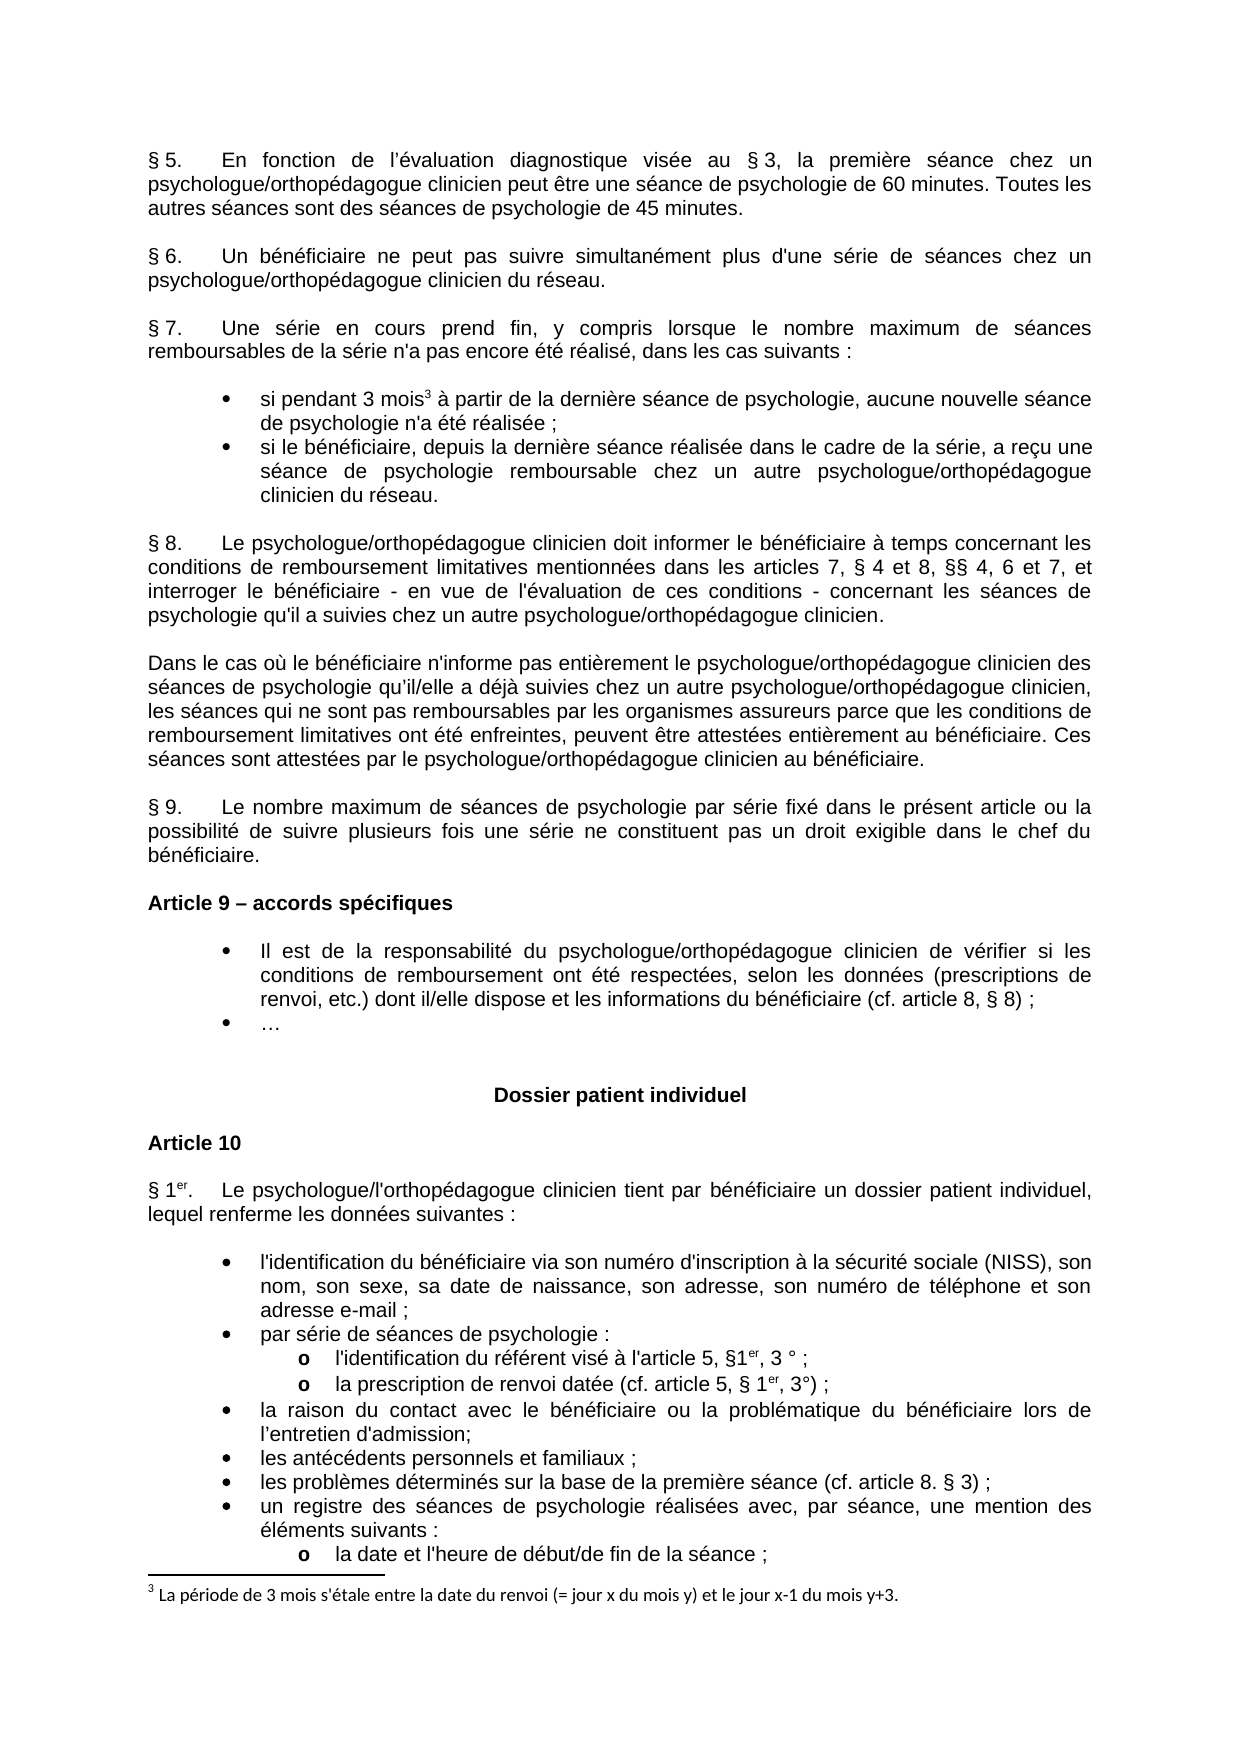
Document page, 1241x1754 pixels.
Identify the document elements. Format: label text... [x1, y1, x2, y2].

text § 9. Le nombre maximum de séances de psychologie par série fixé dans le présent article ou la possibilité de suivre plusieurs fois une série ne constituent pas un droit exigible dans le chef du bénéficiaire. [148, 795, 1093, 867]
text Dossier patient individuel [148, 1082, 1093, 1106]
list la raison du contact avec le bénéficiaire ou la problématique du bénéficiaire lors de l’entretien d'admission; [223, 1398, 1093, 1446]
text Article 10 [148, 1130, 1093, 1154]
text § 7. Une série en cours prend fin, y compris lorsque le nombre maximum de séances remboursables de la série n'a pas encore été réalisé, dans les cas suivants : [148, 315, 1093, 363]
list les antécédents personnels et familiaux ; [223, 1446, 1093, 1470]
list l'identification du bénéficiaire via son numéro d'inscription à la sécurité sociale (NISS), son nom, son sexe, sa date de naissance, son adresse, son numéro de téléphone et son adresse e-mail ; [223, 1250, 1093, 1322]
list les problèmes déterminés sur la base de la première séance (cf. article 8. § 3) ; [223, 1470, 1093, 1494]
list la date et l'heure de début/de fin de la séance ; [298, 1542, 1093, 1568]
text § 6. Un bénéficiaire ne peut pas suivre simultanément plus d'une série de séances chez un psychologue/orthopédagogue clinicien du réseau. [148, 243, 1093, 291]
list si pendant 3 mois à partir de la dernière séance de psychologie, aucune nouvelle séance de psychologie n'a été réalisée ; [223, 387, 1093, 435]
list l'identification du référent visé à l'article 5, §1er, 3 ° ; [298, 1346, 1093, 1372]
list … [223, 1010, 1093, 1034]
text Dans le cas où le bénéficiaire n'informe pas entièrement le psychologue/orthopédagogue clinicien des séances de psychologie qu’il/elle a déjà suivies chez un autre psychologue/orthopédagogue clinicien, les séances qui ne sont pas remboursables par les organismes assureurs parce que les conditions de remboursement limitatives ont été enfreintes, peuvent être attestées entièrement au bénéficiaire. Ces séances sont attestées par le psychologue/orthopédagogue clinicien au bénéficiaire. [148, 651, 1093, 771]
text § 5. En fonction de l’évaluation diagnostique visée au § 3, la première séance chez un psychologue/orthopédagogue clinicien peut être une séance de psychologie de 60 minutes. Toutes les autres séances sont des séances de psychologie de 45 minutes. [148, 148, 1093, 219]
list Il est de la responsabilité du psychologue/orthopédagogue clinicien de vérifier si les conditions de remboursement ont été respectées, selon les données (prescriptions de renvoi, etc.) dont il/elle dispose et les informations du bénéficiaire (cf. article 8, § 8) ; [223, 938, 1093, 1010]
list un registre des séances de psychologie réalisées avec, par séance, une mention des éléments suivants : [223, 1494, 1093, 1542]
text § 8. Le psychologue/orthopédagogue clinicien doit informer le bénéficiaire à temps concernant les conditions de remboursement limitatives mentionnées dans les articles 7, § 4 et 8, §§ 4, 6 et 7, et interroger le bénéficiaire - en vue de l'évaluation de ces conditions - concernant les séances de psychologie qu'il a suivies chez un autre psychologue/orthopédagogue clinicien. [148, 531, 1093, 627]
list par série de séances de psychologie : [223, 1322, 1093, 1346]
list la prescription de renvoi datée (cf. article 5, § 1er, 3°) ; [298, 1372, 1093, 1398]
text Article 9 – accords spécifiques [148, 891, 1093, 914]
text § 1er. Le psychologue/l'orthopédagogue clinicien tient par bénéficiaire un dossier patient individuel, lequel renferme les données suivantes : [148, 1178, 1093, 1226]
list si le bénéficiaire, depuis la dernière séance réalisée dans le cadre de la série, a reçu une séance de psychologie remboursable chez un autre psychologue/orthopédagogue clinicien du réseau. [223, 435, 1093, 507]
